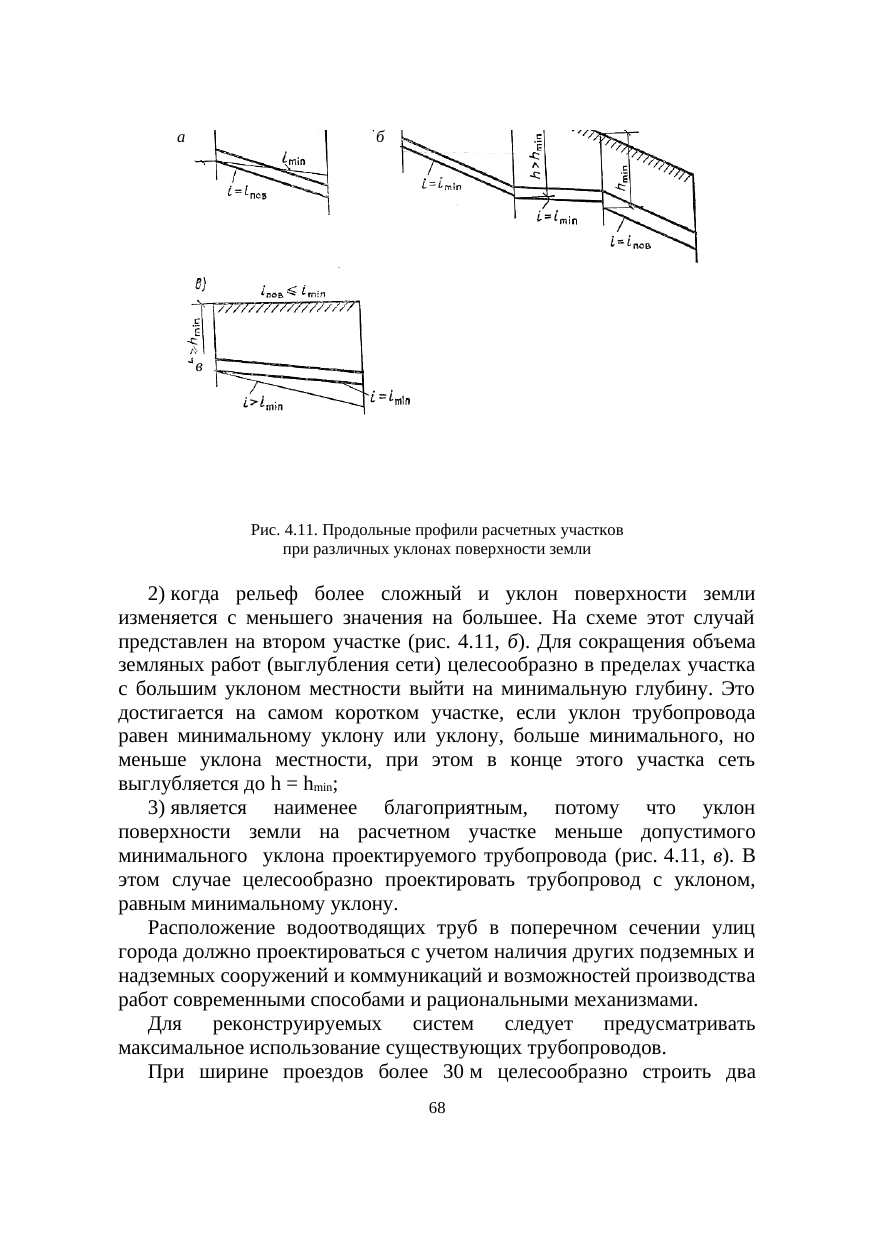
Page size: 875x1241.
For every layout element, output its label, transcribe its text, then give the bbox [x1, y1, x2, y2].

text Рис. 4.11. Продольные профили расчетных участков [118, 521, 756, 539]
text 3) является наименее благоприятным, потому что уклон поверхности земли на расчетном участке меньше допустимого минимального уклона проектируемого трубопровода (рис. 4.11, в). В этом случае целесообразно проектировать трубопровод с уклоном, равным минимальному уклону. [118, 794, 756, 915]
text Для реконструируемых систем следует предусматривать максимальное использование существующих трубопроводов. [118, 1011, 756, 1059]
text 2) когда рельеф более сложный и уклон поверхности земли изменяется с меньшего значения на большее. На схеме этот случай представлен на втором участке (рис. 4.11, б). Для сокращения объема земляных работ (выглубления сети) целесообразно в пределах участка с большим уклоном местности выйти на минимальную глубину. Это достигается на самом коротком участке, если уклон трубопровода равен минимальному уклону или уклону, больше минимального, но меньше уклона местности, при этом в конце этого участка сеть выглубляется до h = hmin; [118, 582, 756, 794]
text при различных уклонах поверхности земли [118, 539, 756, 558]
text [118, 1059, 756, 1083]
text Расположение водоотводящих труб в поперечном сечении улиц города должно проектироваться с учетом наличия других подземных и надземных сооружений и коммуникаций и возможностей производства работ современными способами и рациональными механизмами. [118, 915, 756, 1011]
